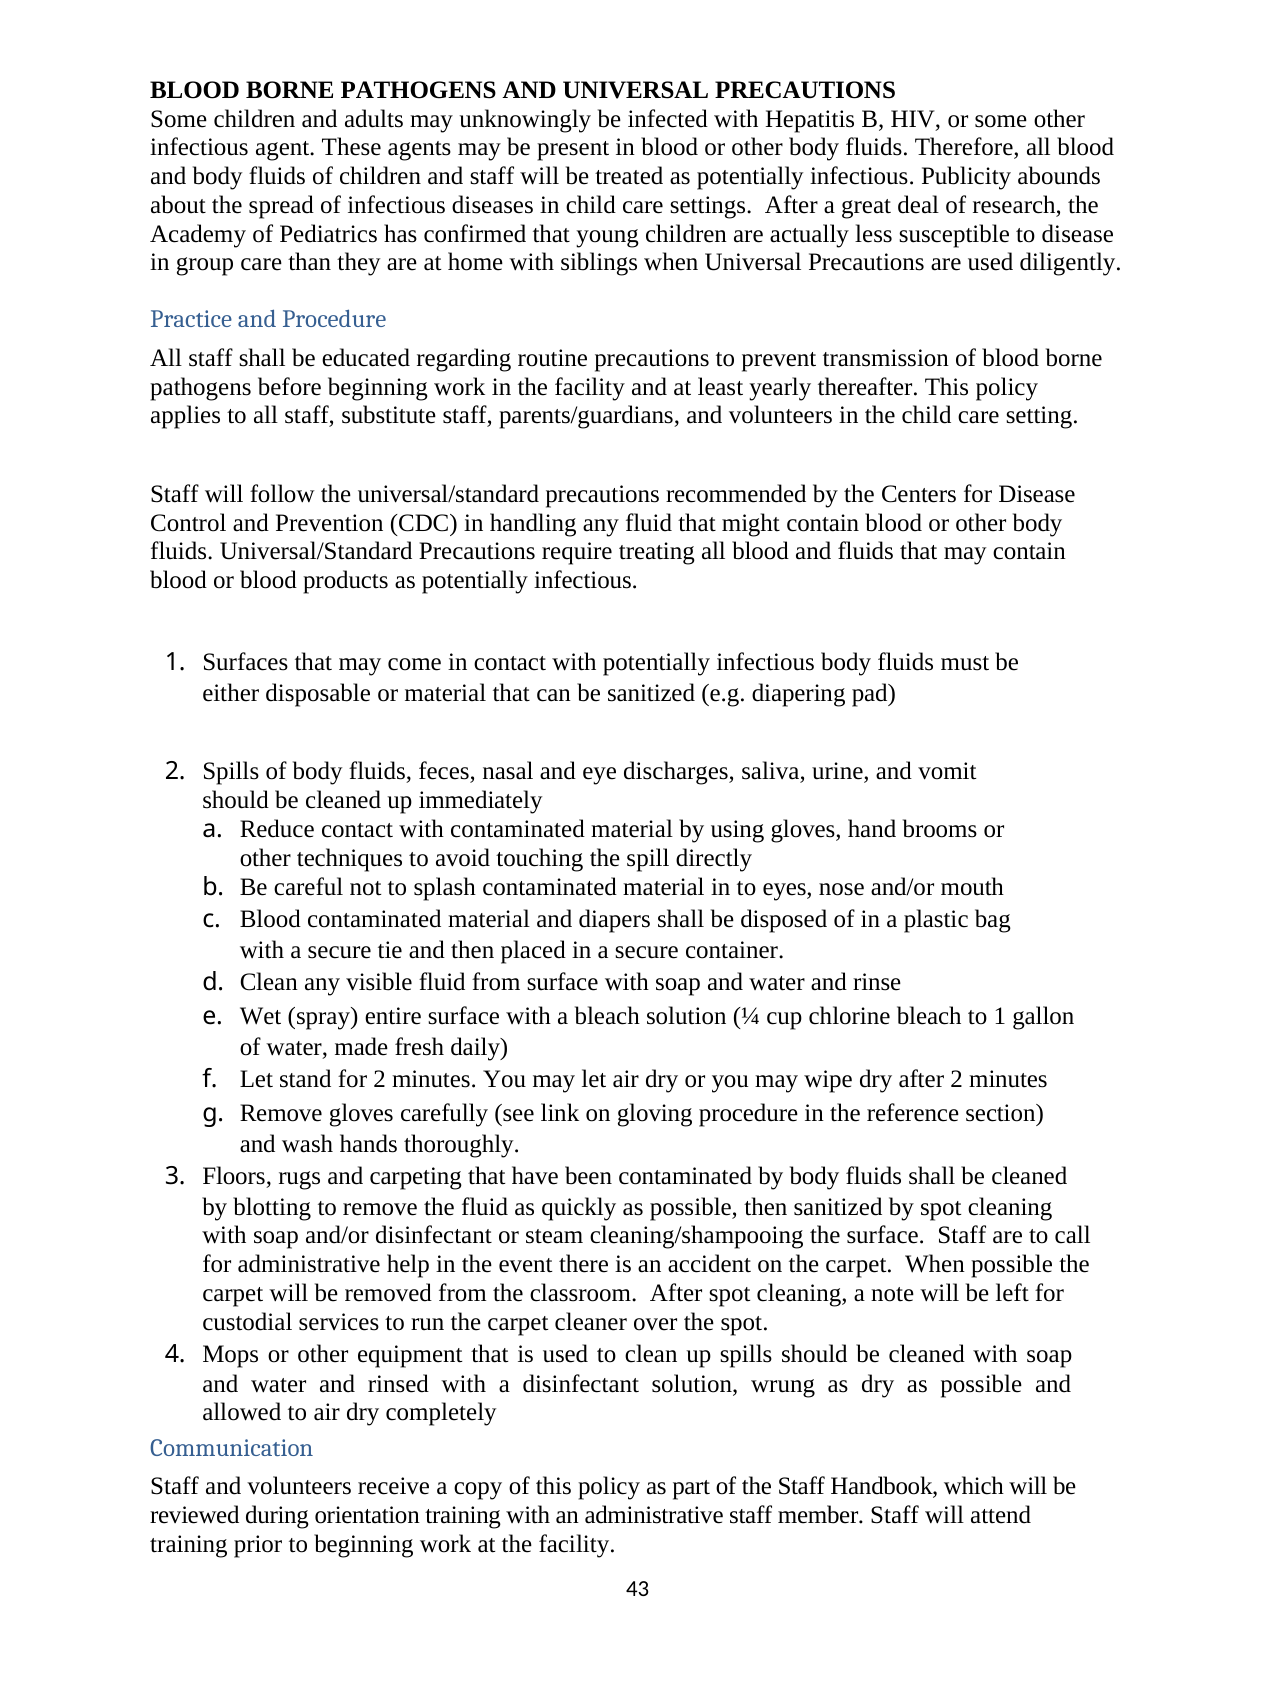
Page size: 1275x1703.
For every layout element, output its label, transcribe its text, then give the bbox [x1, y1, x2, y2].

list Clean any visible fluid from surface with soap and water and rinse [202, 964, 1125, 998]
list Surfaces that may come in contact with potentially infectious body fluids must be either disposable or material that can be sanitized (e.g. diapering pad) [164, 644, 1060, 706]
list Be careful not to splash contaminated material in to eyes, nose and/or mouth [202, 872, 1125, 901]
list Blood contaminated material and diapers shall be disposed of in a plastic bag with a secure tie and then placed in a secure container. [202, 901, 1053, 964]
subtitle Communication [150, 1434, 1125, 1463]
list Remove gloves carefully (see link on gloving procedure in the reference section) and wash hands thoroughly. [202, 1095, 1068, 1158]
list Spills of body fluids, feces, nasal and eye discharges, saliva, urine, and vomit should be cleaned up immediately [164, 756, 1034, 814]
list Mops or other equipment that is used to clean up spills should be cleaned with soap and water and rinsed with a disinfectant solution, wrung as dry as possible and allowed to air dry completely [164, 1336, 1072, 1426]
list Wet (spray) entire surface with a bleach solution (¼ cup chlorine bleach to 1 gallon of water, made fresh daily) [202, 998, 1088, 1061]
list Floors, rugs and carpeting that have been contaminated by body fluids shall be cleaned by blotting to remove the fluid as quickly as possible, then sanitized by spot cleaning with soap and/or disinfectant or steam cleaning/shampooing the surface. Staff are to call for administrative help in the event there is an accident on the carpet. When possible the carpet will be removed from the classroom. After spot cleaning, a note will be left for custodial services to run the carpet cleaner over the spot. [164, 1158, 1098, 1336]
text Staff and volunteers receive a copy of this policy as part of the Staff Handbook, which will be reviewed during orientation training with an administrative staff member. Staff will attend training prior to beginning work at the facility. [150, 1471, 1109, 1558]
list Reduce contact with contaminated material by using gloves, hand brooms or other techniques to avoid touching the spill directly [202, 814, 1051, 872]
text Staff will follow the universal/standard precautions recommended by the Centers for Disease Control and Prevention (CDC) in handling any fluid that might contain blood or other body fluids. Universal/Standard Precautions require treating all blood and fluids that may contain blood or blood products as potentially infectious. [150, 479, 1079, 594]
list Let stand for 2 minutes. You may let air dry or you may wipe dry after 2 minutes [202, 1061, 1125, 1095]
text BLOOD BORNE PATHOGENS AND UNIVERSAL PRECAUTIONS [150, 75, 1125, 104]
subtitle Practice and Procedure [150, 305, 1125, 334]
text Some children and adults may unknowingly be infected with Hepatitis B, HIV, or some other infectious agent. These agents may be present in blood or other body fluids. Therefore, all blood and body fluids of children and staff will be treated as potentially infectious. Publicity abounds about the spread of infectious diseases in child care settings. After a great deal of research, the Academy of Pediatrics has confirmed that young children are actually less susceptible to disease in group care than they are at home with siblings when Universal Precautions are used diligently. [150, 104, 1125, 276]
text All staff shall be educated regarding routine precautions to prevent transmission of blood borne pathogens before beginning work in the facility and at least yearly thereafter. This policy applies to all staff, substitute staff, parents/guardians, and volunteers in the child care setting. [150, 343, 1106, 429]
